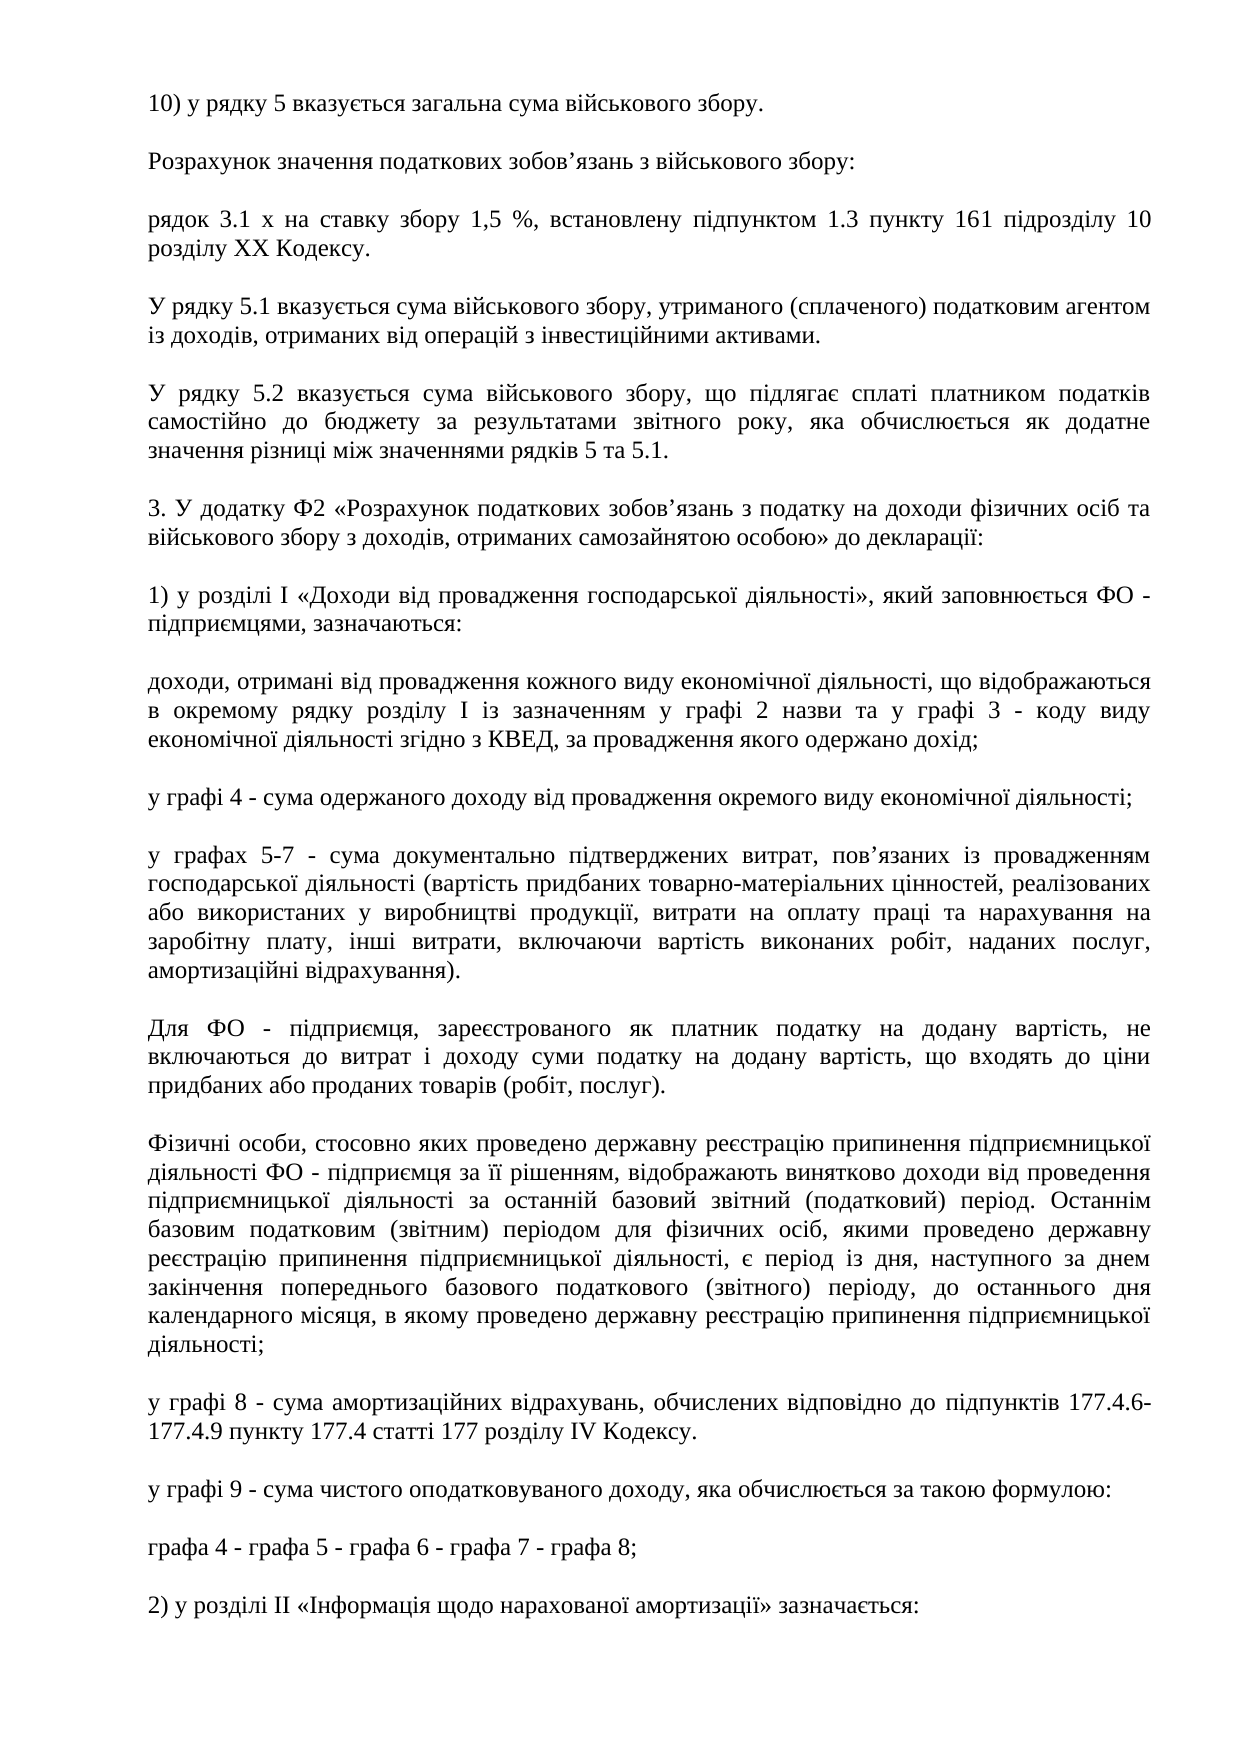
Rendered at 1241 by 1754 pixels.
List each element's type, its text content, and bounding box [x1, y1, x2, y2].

text 1) у розділі I «Доходи від провадження господарської діяльності», який заповнюється ФО - підприємцями, зазначаються: [148, 580, 1152, 637]
text Розрахунок значення податкових зобов’язань з військового збору: [148, 146, 1152, 175]
text у графі 8 - сума амортизаційних відрахувань, обчислених відповідно до підпунктів 177.4.6-177.4.9 пункту 177.4 статті 177 розділу IV Кодексу. [148, 1387, 1152, 1445]
text Для ФО - підприємця, зареєстрованого як платник податку на додану вартість, не включаються до витрат і доходу суми податку на додану вартість, що входять до ціни придбаних або проданих товарів (робіт, послуг). [148, 1013, 1152, 1099]
text У рядку 5.2 вказується сума військового збору, що підлягає сплаті платником податків самостійно до бюджету за результатами звітного року, яка обчислюється як додатне значення різниці між значеннями рядків 5 та 5.1. [148, 378, 1152, 464]
text У рядку 5.1 вказується сума військового збору, утриманого (сплаченого) податковим агентом із доходів, отриманих від операцій з інвестиційними активами. [148, 291, 1152, 348]
text 2) у розділі II «Інформація щодо нарахованої амортизації» зазначається: [148, 1590, 1152, 1618]
text графа 4 - графа 5 - графа 6 - графа 7 - графа 8; [148, 1532, 1152, 1561]
text 3. У додатку Ф2 «Розрахунок податкових зобов’язань з податку на доходи фізичних осіб та військового збору з доходів, отриманих самозайнятою особою» до декларації: [148, 493, 1152, 551]
text у графі 9 - сума чистого оподатковуваного доходу, яка обчислюється за такою формулою: [148, 1474, 1152, 1503]
text доходи, отримані від провадження кожного виду економічної діяльності, що відображаються в окремому рядку розділу I із зазначенням у графі 2 назви та у графі 3 - коду виду економічної діяльності згідно з КВЕД, за провадження якого одержано дохід; [148, 666, 1152, 753]
text у графі 4 - сума одержаного доходу від провадження окремого виду економічної діяльності; [148, 782, 1152, 811]
text 10) у рядку 5 вказується загальна сума військового збору. [148, 88, 1152, 117]
text Фізичні особи, стосовно яких проведено державну реєстрацію припинення підприємницької діяльності ФО - підприємця за її рішенням, відображають винятково доходи від проведення підприємницької діяльності за останній базовий звітний (податковий) період. Останнім базовим податковим (звітним) періодом для фізичних осіб, якими проведено державну реєстрацію припинення підприємницької діяльності, є період із дня, наступного за днем закінчення попереднього базового податкового (звітного) періоду, до останнього дня календарного місяця, в якому проведено державну реєстрацію припинення підприємницької діяльності; [148, 1128, 1152, 1358]
text у графах 5-7 - сума документально підтверджених витрат, пов’язаних із провадженням господарської діяльності (вартість придбаних товарно-матеріальних цінностей, реалізованих або використаних у виробництві продукції, витрати на оплату праці та нарахування на заробітну плату, інші витрати, включаючи вартість виконаних робіт, наданих послуг, амортизаційні відрахування). [148, 840, 1152, 983]
text рядок 3.1 х на ставку збору 1,5 %, встановлену підпунктом 1.3 пункту 16-1 підрозділу 10 розділу XX Кодексу. [148, 204, 1152, 262]
